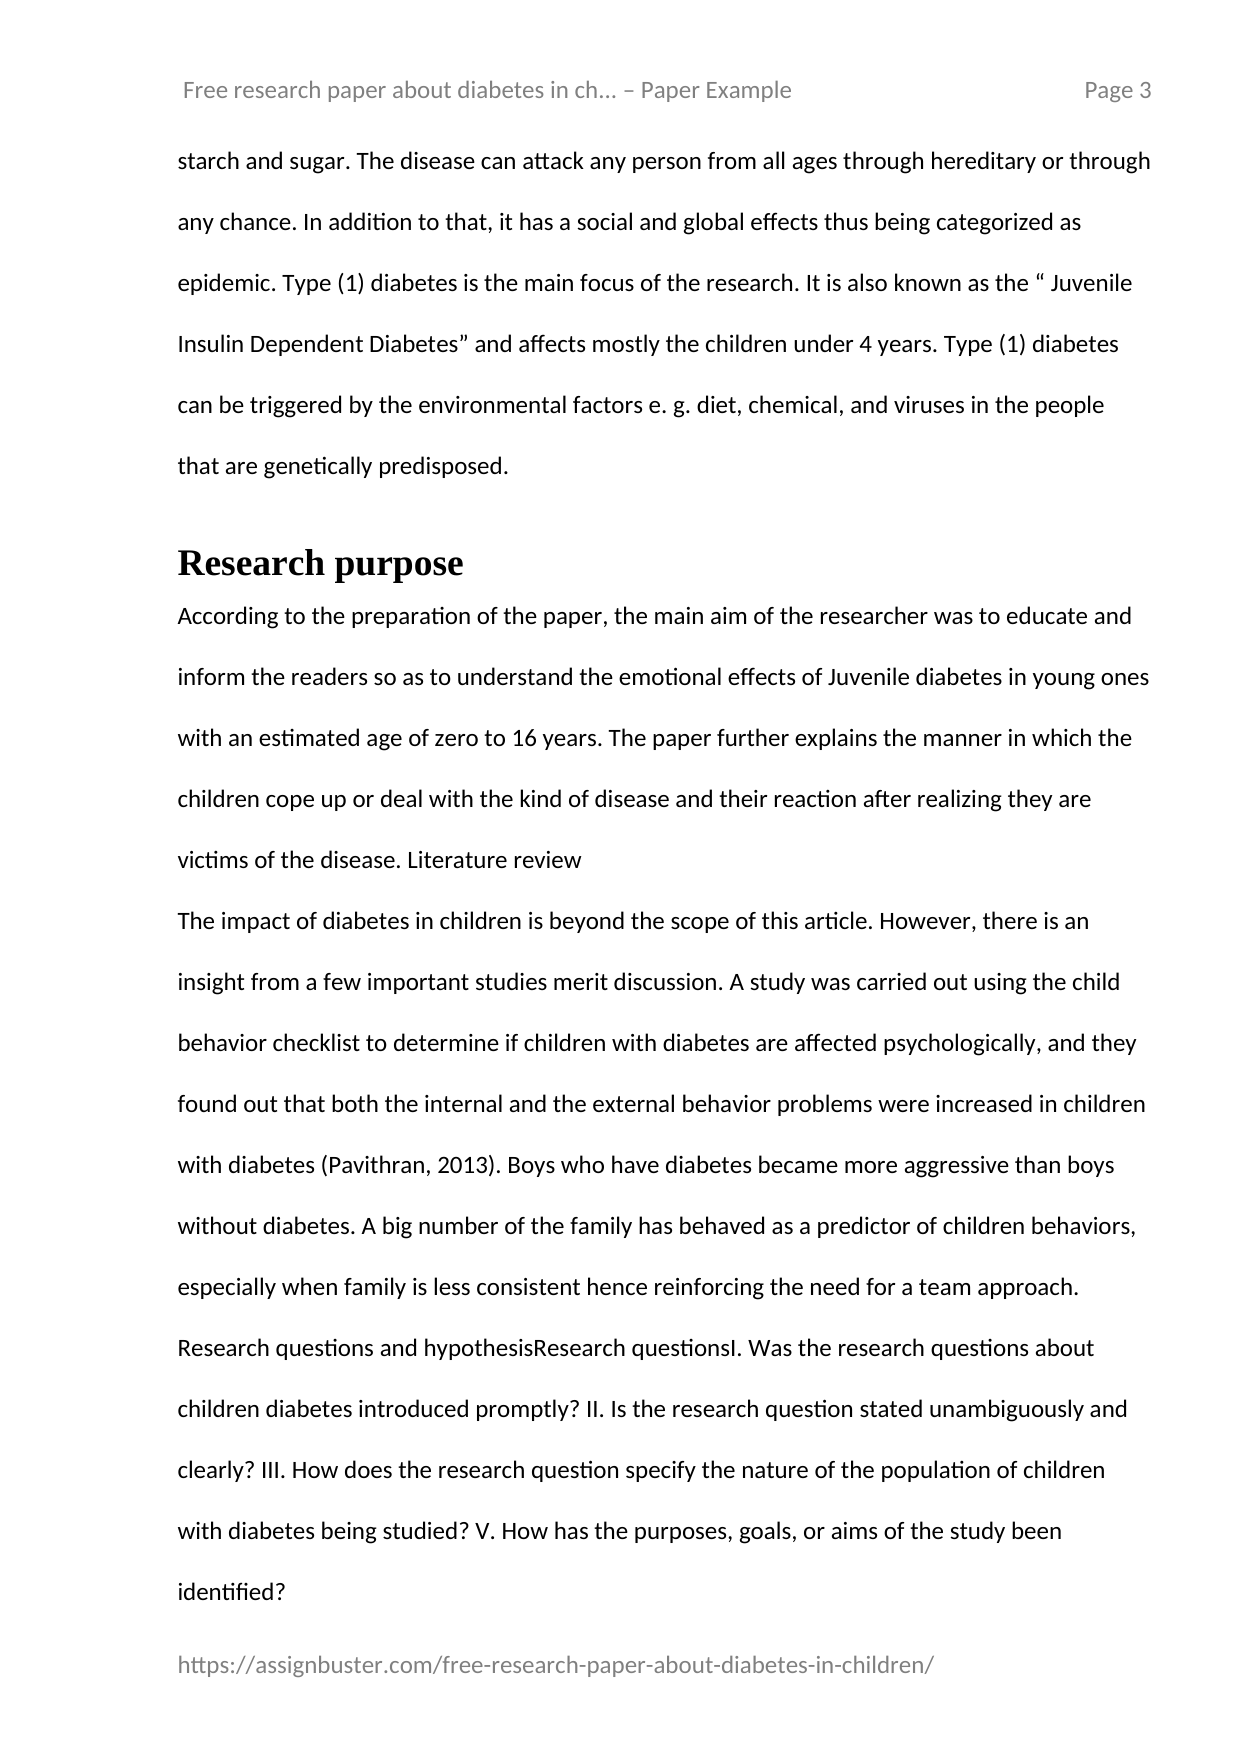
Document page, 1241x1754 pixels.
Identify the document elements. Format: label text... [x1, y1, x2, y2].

text According to the preparation of the paper, the main aim of the researcher was to educate and inform the readers so as to understand the emotional effects of Juvenile diabetes in young ones with an estimated age of zero to 16 years. The paper further explains the manner in which the children cope up or deal with the kind of disease and their reaction after realizing they are victims of the disease. Literature review The impact of diabetes in children is beyond the scope of this article. However, there is an insight from a few important studies merit discussion. A study was carried out using the child behavior checklist to determine if children with diabetes are affected psychologically, and they found out that both the internal and the external behavior problems were increased in children with diabetes (Pavithran, 2013). Boys who have diabetes became more aggressive than boys without diabetes. A big number of the family has behaved as a predictor of children behaviors, especially when family is less consistent hence reinforcing the need for a team approach. Research questions and hypothesisResearch questionsI. Was the research questions about children diabetes introduced promptly? II. Is the research question stated unambiguously and clearly? III. How does the research question specify the nature of the population of children with diabetes being studied? V. How has the purposes, goals, or aims of the study been identified? [177, 600, 1152, 1607]
subtitle Research purpose [177, 541, 1152, 584]
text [177, 145, 1152, 481]
